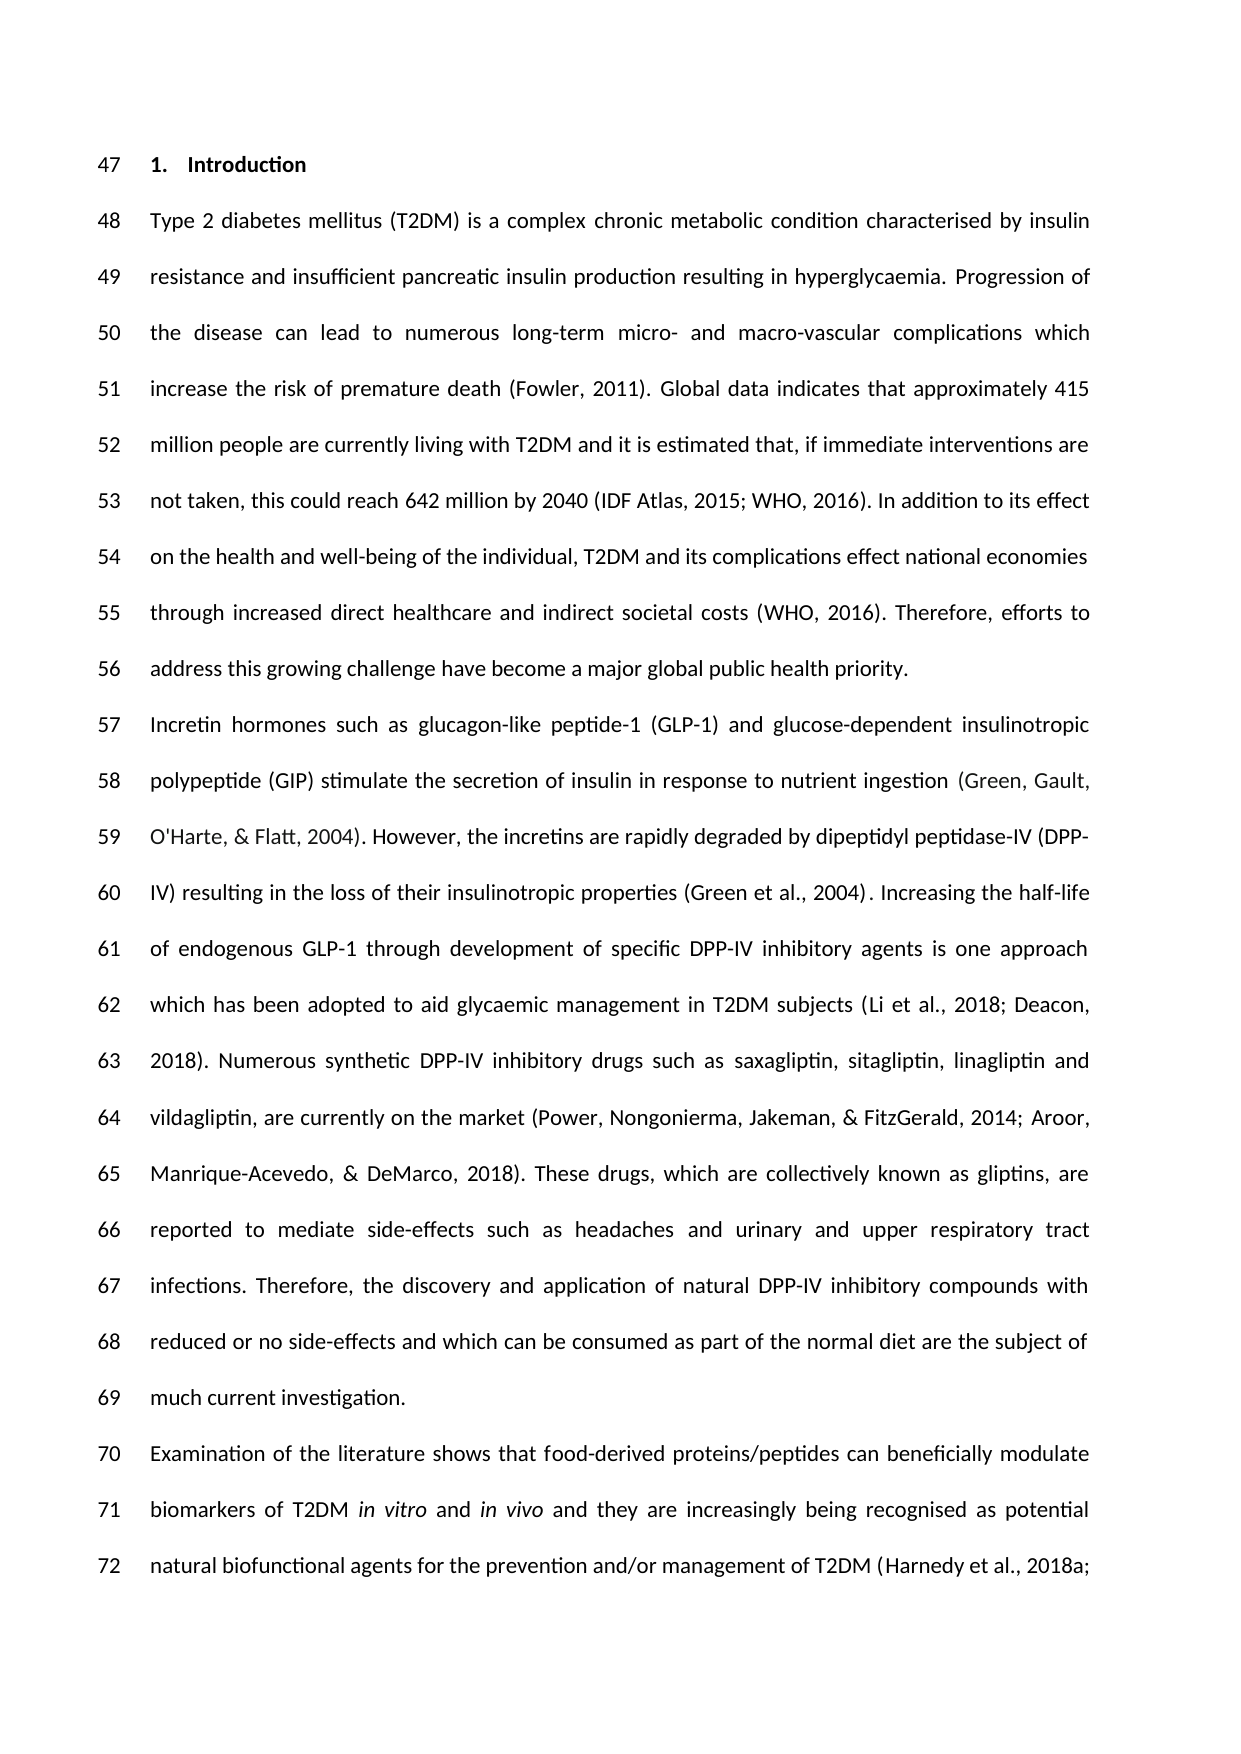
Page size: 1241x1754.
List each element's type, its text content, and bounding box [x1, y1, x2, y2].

text Incretin hormones such as glucagon-like peptide-1 (GLP-1) and glucose-dependent insulinotropic polypeptide (GIP) stimulate the secretion of insulin in response to nutrient ingestion (Green, Gault, O'Harte, & Flatt, 2004). However, the incretins are rapidly degraded by dipeptidyl peptidase-IV (DPP-IV) resulting in the loss of their insulinotropic properties (Green et al., 2004). Increasing the half-life of endogenous GLP-1 through development of specific DPP-IV inhibitory agents is one approach which has been adopted to aid glycaemic management in T2DM subjects (Li et al., 2018; Deacon, 2018). Numerous synthetic DPP-IV inhibitory drugs such as saxagliptin, sitagliptin, linagliptin and vildagliptin, are currently on the market (Power, Nongonierma, Jakeman, & FitzGerald, 2014; Aroor, Manrique-Acevedo, & DeMarco, 2018). These drugs, which are collectively known as gliptins, are reported to mediate side-effects such as headaches and urinary and upper respiratory tract infections. Therefore, the discovery and application of natural DPP-IV inhibitory compounds with reduced or no side-effects and which can be consumed as part of the normal diet are the subject of much current investigation. [150, 710, 1090, 1411]
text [150, 1467, 1090, 1579]
text Type 2 diabetes mellitus (T2DM) is a complex chronic metabolic condition characterised by insulin resistance and insufficient pancreatic insulin production resulting in hyperglycaemia. Progression of the disease can lead to numerous long-term micro- and macro-vascular complications which increase the risk of premature death (Fowler, 2011). Global data indicates that approximately 415 million people are currently living with T2DM and it is estimated that, if immediate interventions are not taken, this could reach 642 million by 2040 (IDF Atlas, 2015; WHO, 2016). In addition to its effect on the health and well-being of the individual, T2DM and its complications effect national economies through increased direct healthcare and indirect societal costs (WHO, 2016). Therefore, efforts to address this growing challenge have become a major global public health priority. [150, 206, 1090, 542]
text Type 2 diabetes mellitus (T2DM) is a complex chronic metabolic condition characterised by insulin resistance and insufficient pancreatic insulin production resulting in hyperglycaemia. Progression of the disease can lead to numerous long-term micro- and macro-vascular complications which increase the risk of premature death (Fowler, 2011). Global data indicates that approximately 415 million people are currently living with T2DM and it is estimated that, if immediate interventions are not taken, this could reach 642 million by 2040 (IDF Atlas, 2015; WHO, 2016). In addition to its effect on the health and well-being of the individual, T2DM and its complications effect national economies through increased direct healthcare and indirect societal costs (WHO, 2016). Therefore, efforts to address this growing challenge have become a major global public health priority. [150, 570, 1090, 682]
list Introduction [150, 150, 1090, 178]
